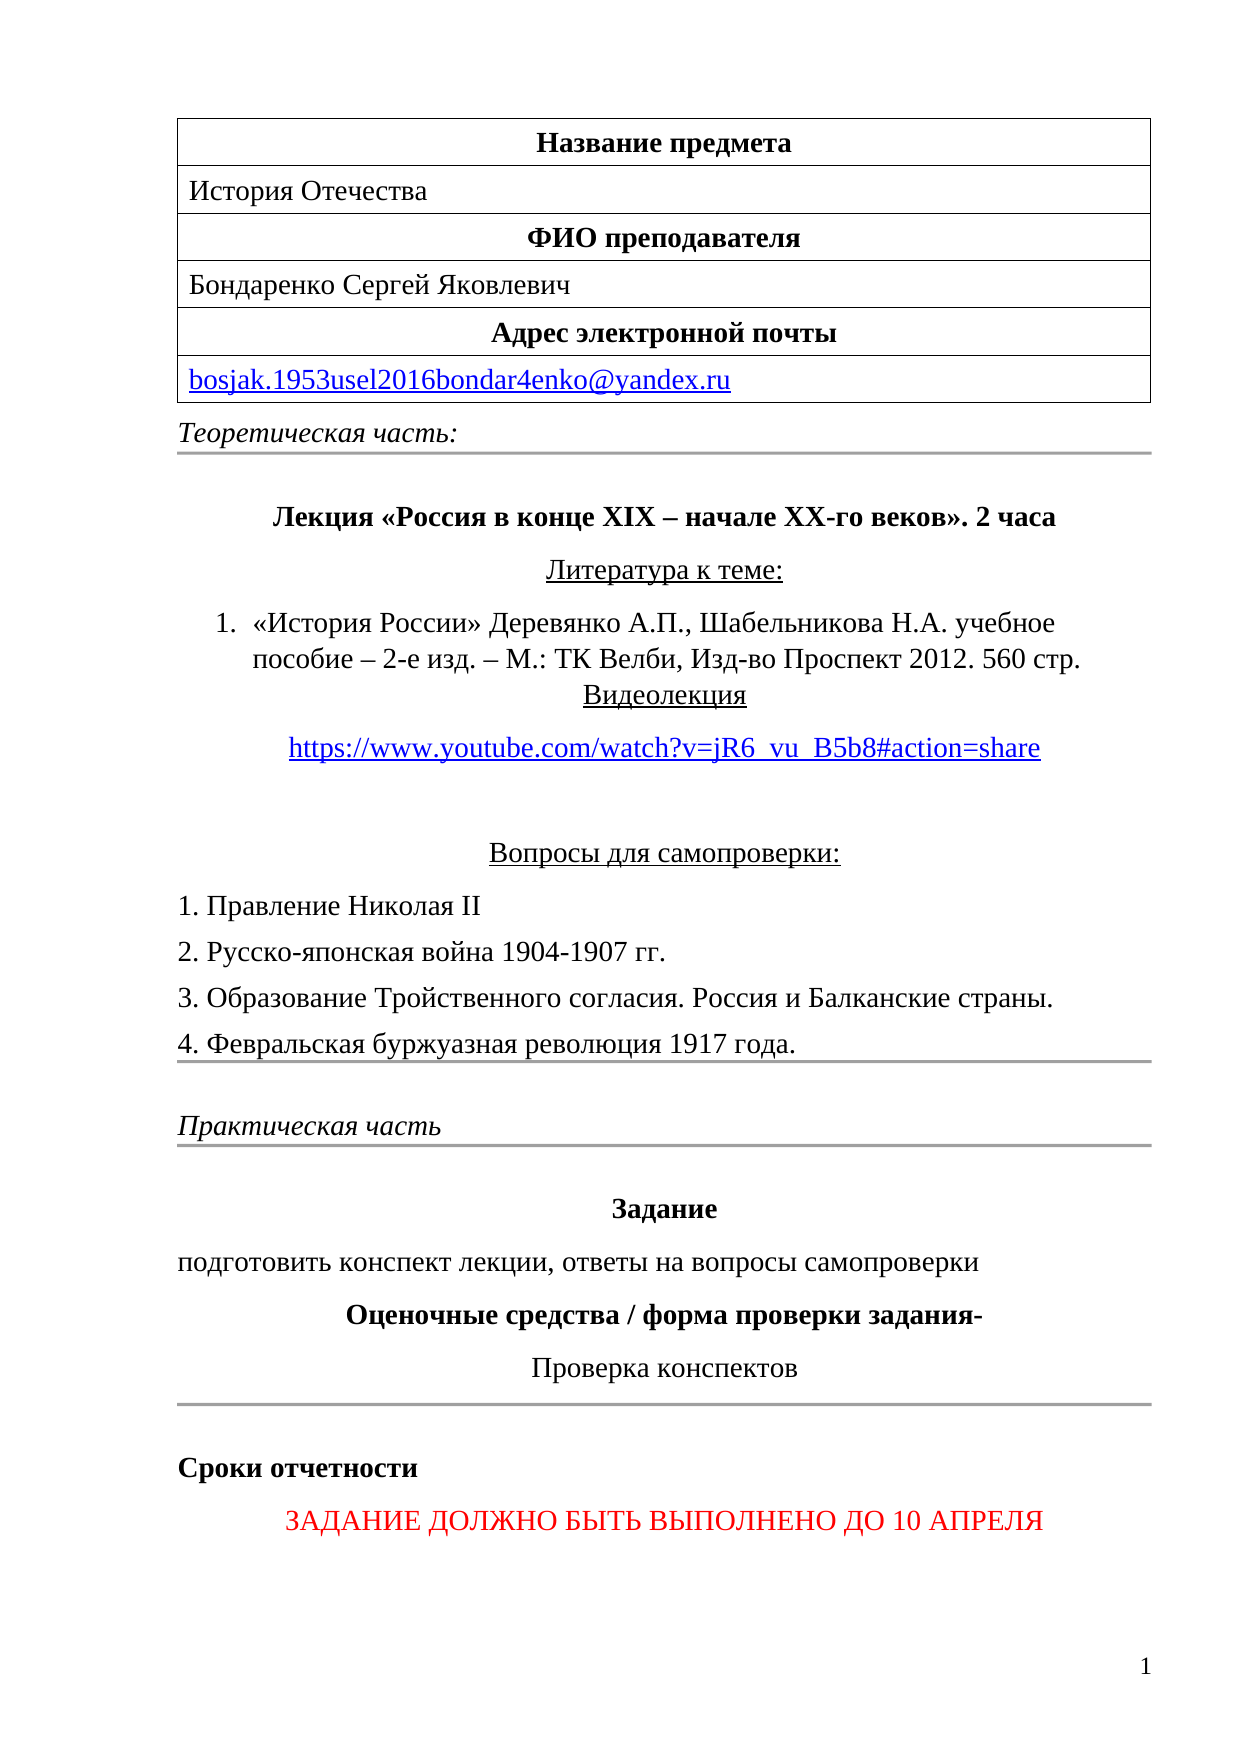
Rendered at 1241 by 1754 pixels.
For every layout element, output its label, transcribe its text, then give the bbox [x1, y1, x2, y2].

text Проверка конспектов [177, 1350, 1152, 1384]
text https://www.youtube.com/watch?v=jR6_vu_B5b8#action=share [177, 730, 1152, 763]
text 2. Русско-японская война 1904-1907 гг. [177, 934, 1152, 968]
text Вопросы для самопроверки: [177, 836, 1152, 869]
text Задание [177, 1192, 1152, 1225]
text 1. Правление Николая II [177, 888, 1152, 922]
table_cell История Отечества [178, 166, 1150, 213]
list «История России» Деревянко А.П., Шабельникова Н.А. учебное пособие – 2-е изд. – М.: ТК Велби, Изд-во Проспект 2012. 560 стр. [215, 605, 1152, 674]
text подготовить конспект лекции, ответы на вопросы самопроверки [177, 1244, 1152, 1278]
table_cell bosjak.1953usel2016bondar4enko@yandex.ru [178, 356, 1150, 402]
text ЗАДАНИЕ ДОЛЖНО БЫТЬ ВЫПОЛНЕНО ДО 10 АПРЕЛЯ [177, 1503, 1152, 1537]
table_cell ФИО преподавателя [178, 214, 1150, 260]
text Лекция «Россия в конце XIX – начале XX-го веков». 2 часа [177, 499, 1152, 533]
text Сроки отчетности [177, 1451, 1152, 1484]
text Теоретическая часть: [177, 415, 1152, 449]
text 3. Образование Тройственного согласия. Россия и Балканские страны. [177, 981, 1152, 1014]
text Практическая часть [177, 1108, 1152, 1141]
text 4. Февральская буржуазная революция 1917 года. [177, 1027, 1152, 1060]
table_cell Бондаренко Сергей Яковлевич [178, 261, 1150, 307]
table_cell Адрес электронной почты [178, 308, 1150, 354]
text Видеолекция [177, 677, 1152, 711]
text Литература к теме: [177, 552, 1152, 586]
table_header Название предмета [178, 119, 1150, 165]
text Оценочные средства / форма проверки задания- [177, 1297, 1152, 1331]
